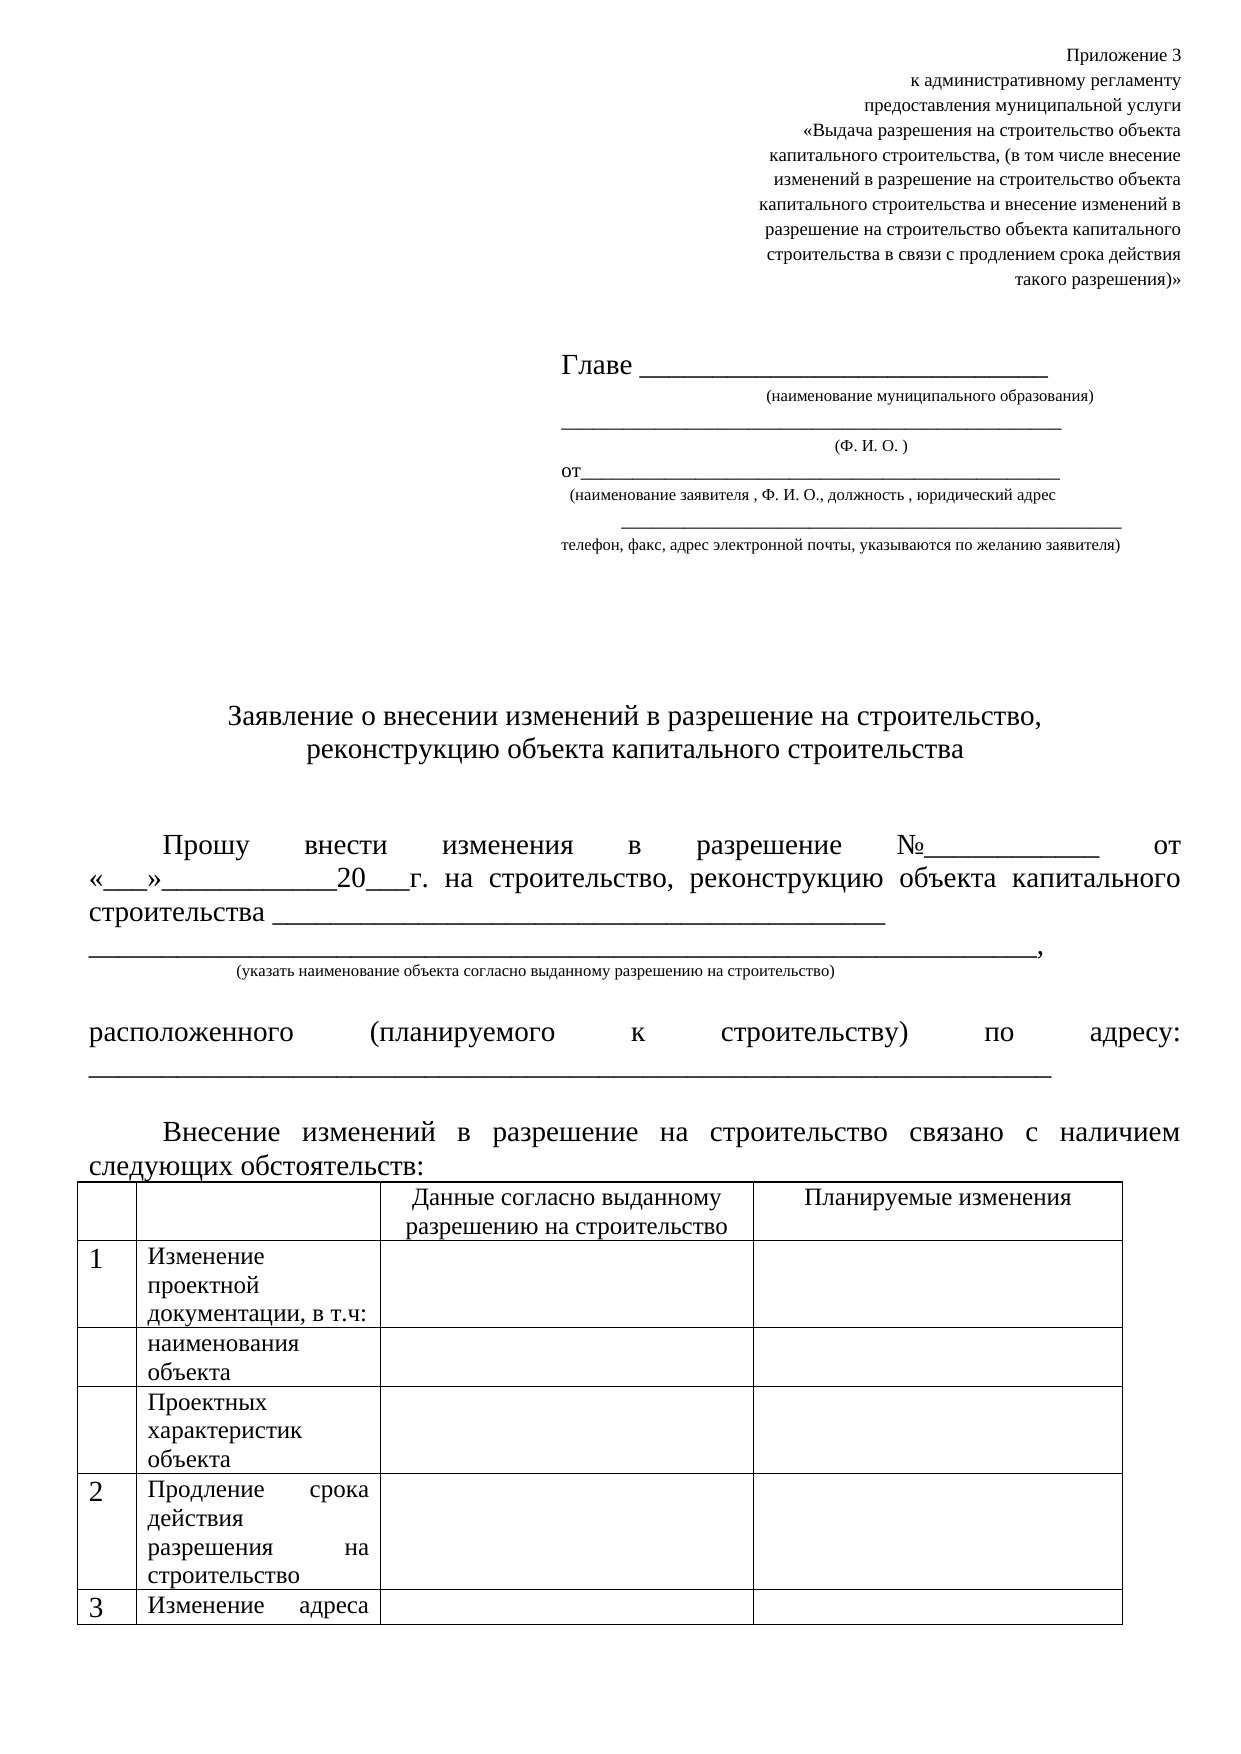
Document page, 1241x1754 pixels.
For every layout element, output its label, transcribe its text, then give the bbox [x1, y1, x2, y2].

text Прошу внести изменения в разрешение №____________ от «___»____________20___г. на строительство, реконструкцию объекта капитального строительства __________________________________________ [89, 827, 1181, 927]
text Приложение 3 [89, 44, 1181, 66]
table_cell [754, 1241, 1122, 1327]
table_cell [78, 1387, 136, 1473]
table_cell [78, 1328, 136, 1386]
table_cell [754, 1590, 1122, 1624]
table_header [137, 1183, 380, 1240]
table_cell наименования объекта [137, 1328, 380, 1386]
text (Ф. И. О. ) [561, 436, 1181, 455]
table_cell [754, 1328, 1122, 1386]
table_cell [754, 1474, 1122, 1589]
text капитального строительства, (в том числе внесение [89, 143, 1181, 165]
text такого разрешения)» [89, 267, 1181, 289]
text Внесение изменений в разрешение на строительство связано с наличием следующих обстоятельств: [89, 1114, 1181, 1181]
table_cell [381, 1590, 753, 1624]
table_cell Проектных характеристик объекта [137, 1387, 380, 1473]
text от______________________________________________ [561, 458, 1181, 482]
table_cell Продление срока действия разрешения на строительство [137, 1474, 380, 1589]
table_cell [137, 1590, 380, 1624]
table_cell 1 [78, 1241, 136, 1327]
text разрешение на строительство объекта капитального [89, 218, 1181, 239]
table_header Данные согласно выданному разрешению на строительство [381, 1183, 753, 1240]
table_cell [381, 1474, 753, 1589]
table_cell [381, 1387, 753, 1473]
text (наименование муниципального образования) [635, 386, 1181, 405]
text _________________________________________________________________, [89, 927, 1181, 961]
text предоставления муниципальной услуги [89, 94, 1181, 116]
text Главе ____________________________ [561, 347, 1181, 381]
text (указать наименование объекта согласно выданному разрешению на строительство) [162, 961, 1181, 980]
text ________________________________________________ [561, 408, 1181, 432]
table_cell [381, 1328, 753, 1386]
table_header [78, 1183, 136, 1240]
table_cell 3 [78, 1590, 136, 1624]
text телефон, факс, адрес электронной почты, указываются по желанию заявителя) [561, 535, 1181, 554]
text капитального строительства и внесение изменений в [89, 193, 1181, 215]
text ________________________________________________ [561, 507, 1181, 531]
text к административному регламенту [89, 69, 1181, 91]
table_cell Изменение проектной документации, в т.ч: [137, 1241, 380, 1327]
text расположенного (планируемого к строительству) по адресу: __________________________________________________________________ [89, 1014, 1181, 1081]
text изменений в разрешение на строительство объекта [89, 168, 1181, 190]
table_header Планируемые изменения [754, 1183, 1122, 1240]
text строительства в связи с продлением срока действия [89, 243, 1181, 264]
title Заявление о внесении изменений в разрешение на строительство, [89, 698, 1181, 732]
table_cell [754, 1387, 1122, 1473]
table_cell 2 [78, 1474, 136, 1589]
table_cell [381, 1241, 753, 1327]
title реконструкцию объекта капитального строительства [89, 732, 1181, 765]
text (наименование заявителя , Ф. И. О., должность , юридический адрес [561, 485, 1181, 504]
text «Выдача разрешения на строительство объекта [89, 119, 1181, 140]
